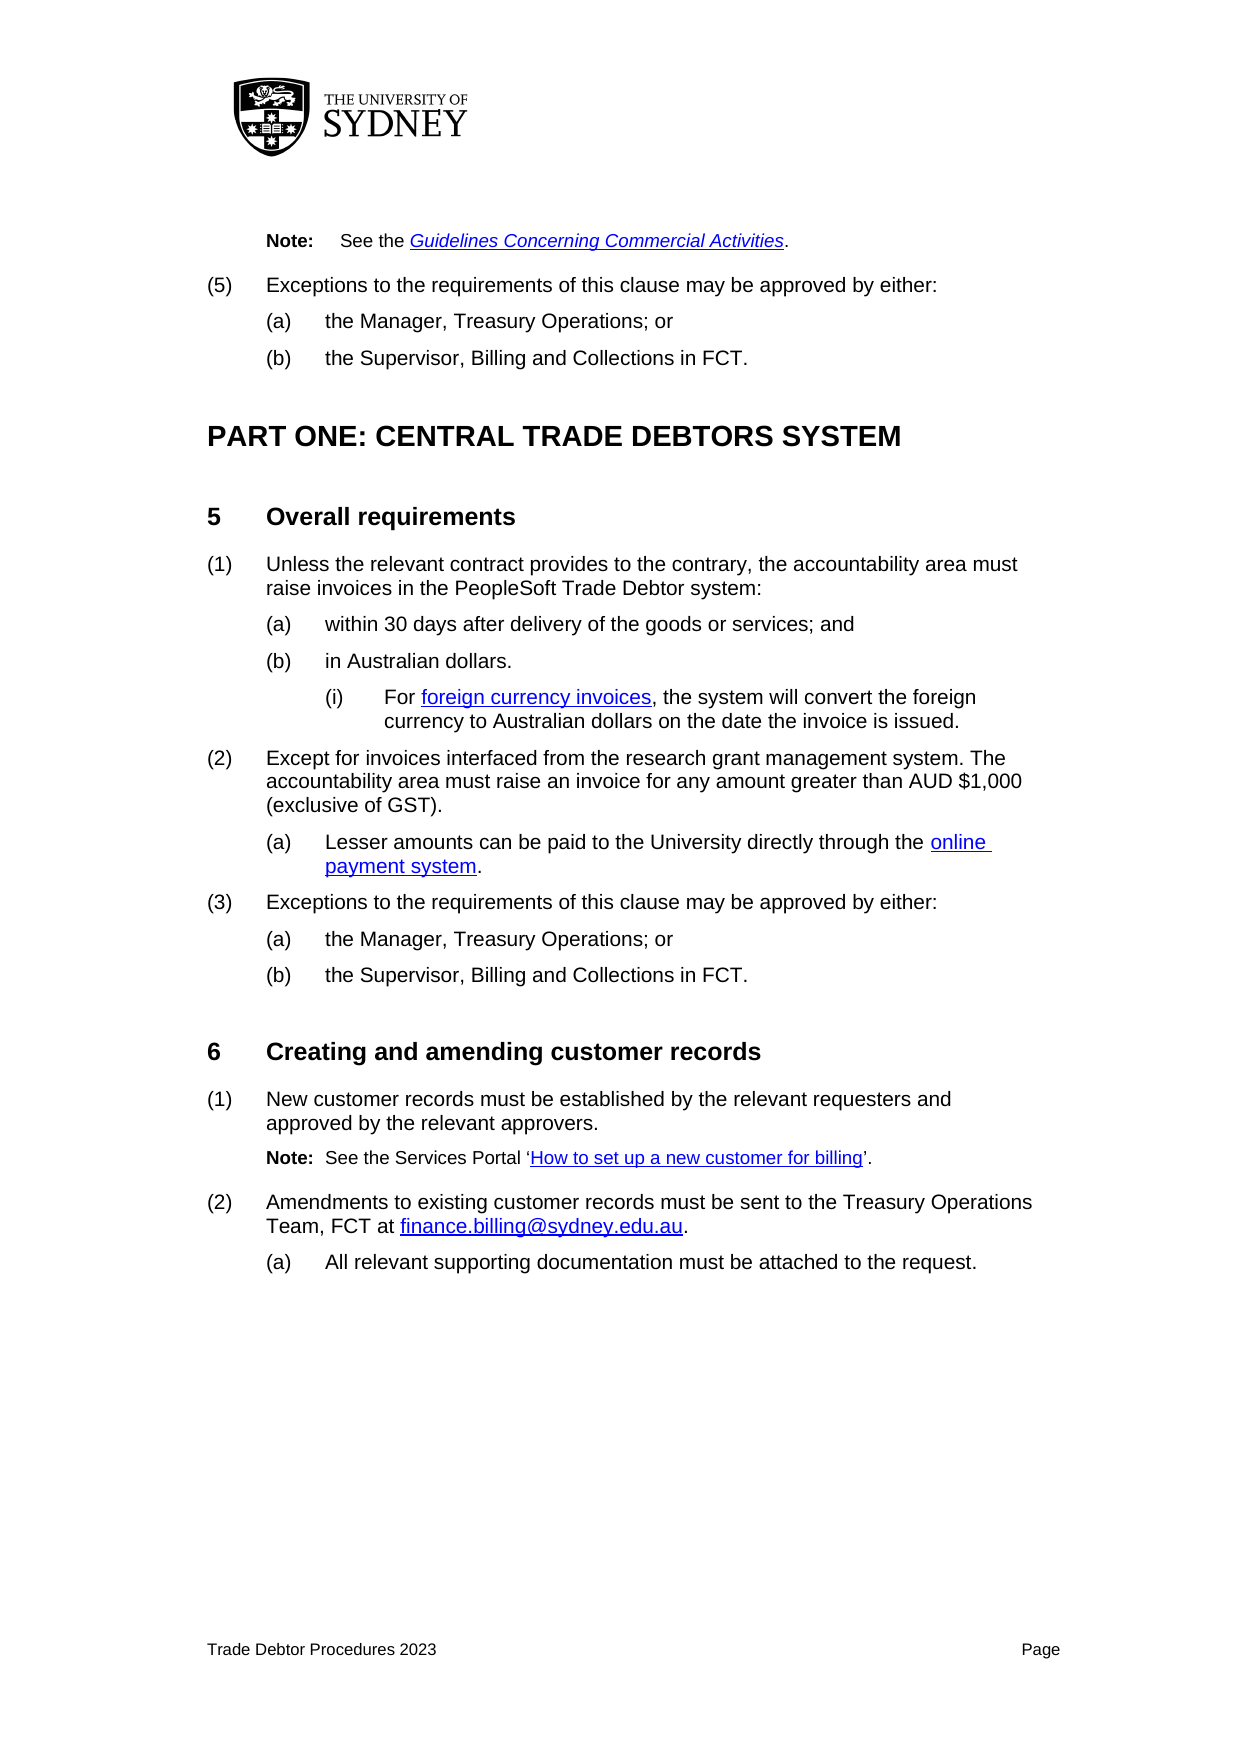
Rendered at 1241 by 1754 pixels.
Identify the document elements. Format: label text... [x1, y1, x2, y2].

list Exceptions to the requirements of this clause may be approved by either: [207, 273, 1033, 297]
list Except for invoices interfaced from the research grant management system. The accountability area must raise an invoice for any amount greater than AUD $1,000 (exclusive of GST). [207, 745, 1033, 817]
subtitle Part One: CENTRAL TRADE DEBTORS system [207, 418, 1033, 452]
text in Australian dollars. [266, 648, 1033, 672]
list Amendments to existing customer records must be sent to the Treasury Operations Team, FCT at finance.billing@sydney.edu.au. [207, 1189, 1033, 1237]
subtitle 6 Creating and amending customer records [207, 1037, 1033, 1066]
picture [206, 73, 495, 167]
text within 30 days after delivery of the goods or services; and [266, 612, 1033, 636]
text All relevant supporting documentation must be attached to the request. [266, 1250, 1033, 1274]
list Exceptions to the requirements of this clause may be approved by either: [207, 890, 1033, 914]
text Note: See the Guidelines Concerning Commercial Activities. [266, 230, 1033, 252]
list the Manager, Treasury Operations; or [266, 927, 1033, 951]
list Unless the relevant contract provides to the contrary, the accountability area must raise invoices in the PeopleSoft Trade Debtor system: [207, 552, 1033, 599]
list the Manager, Treasury Operations; or [266, 309, 1033, 333]
subtitle 5 Overall requirements [207, 502, 1033, 531]
list Note: See the Services Portal ‘How to set up a new customer for billing’. [266, 1147, 1033, 1169]
list the Supervisor, Billing and Collections in FCT. [266, 963, 1033, 987]
list the Supervisor, Billing and Collections in FCT. [266, 346, 1033, 369]
list New customer records must be established by the relevant requesters and approved by the relevant approvers. [207, 1087, 1033, 1134]
text For foreign currency invoices, the system will convert the foreign currency to Australian dollars on the date the invoice is issued. [325, 685, 1033, 733]
list Lesser amounts can be paid to the University directly through the online payment system. [266, 830, 1033, 878]
